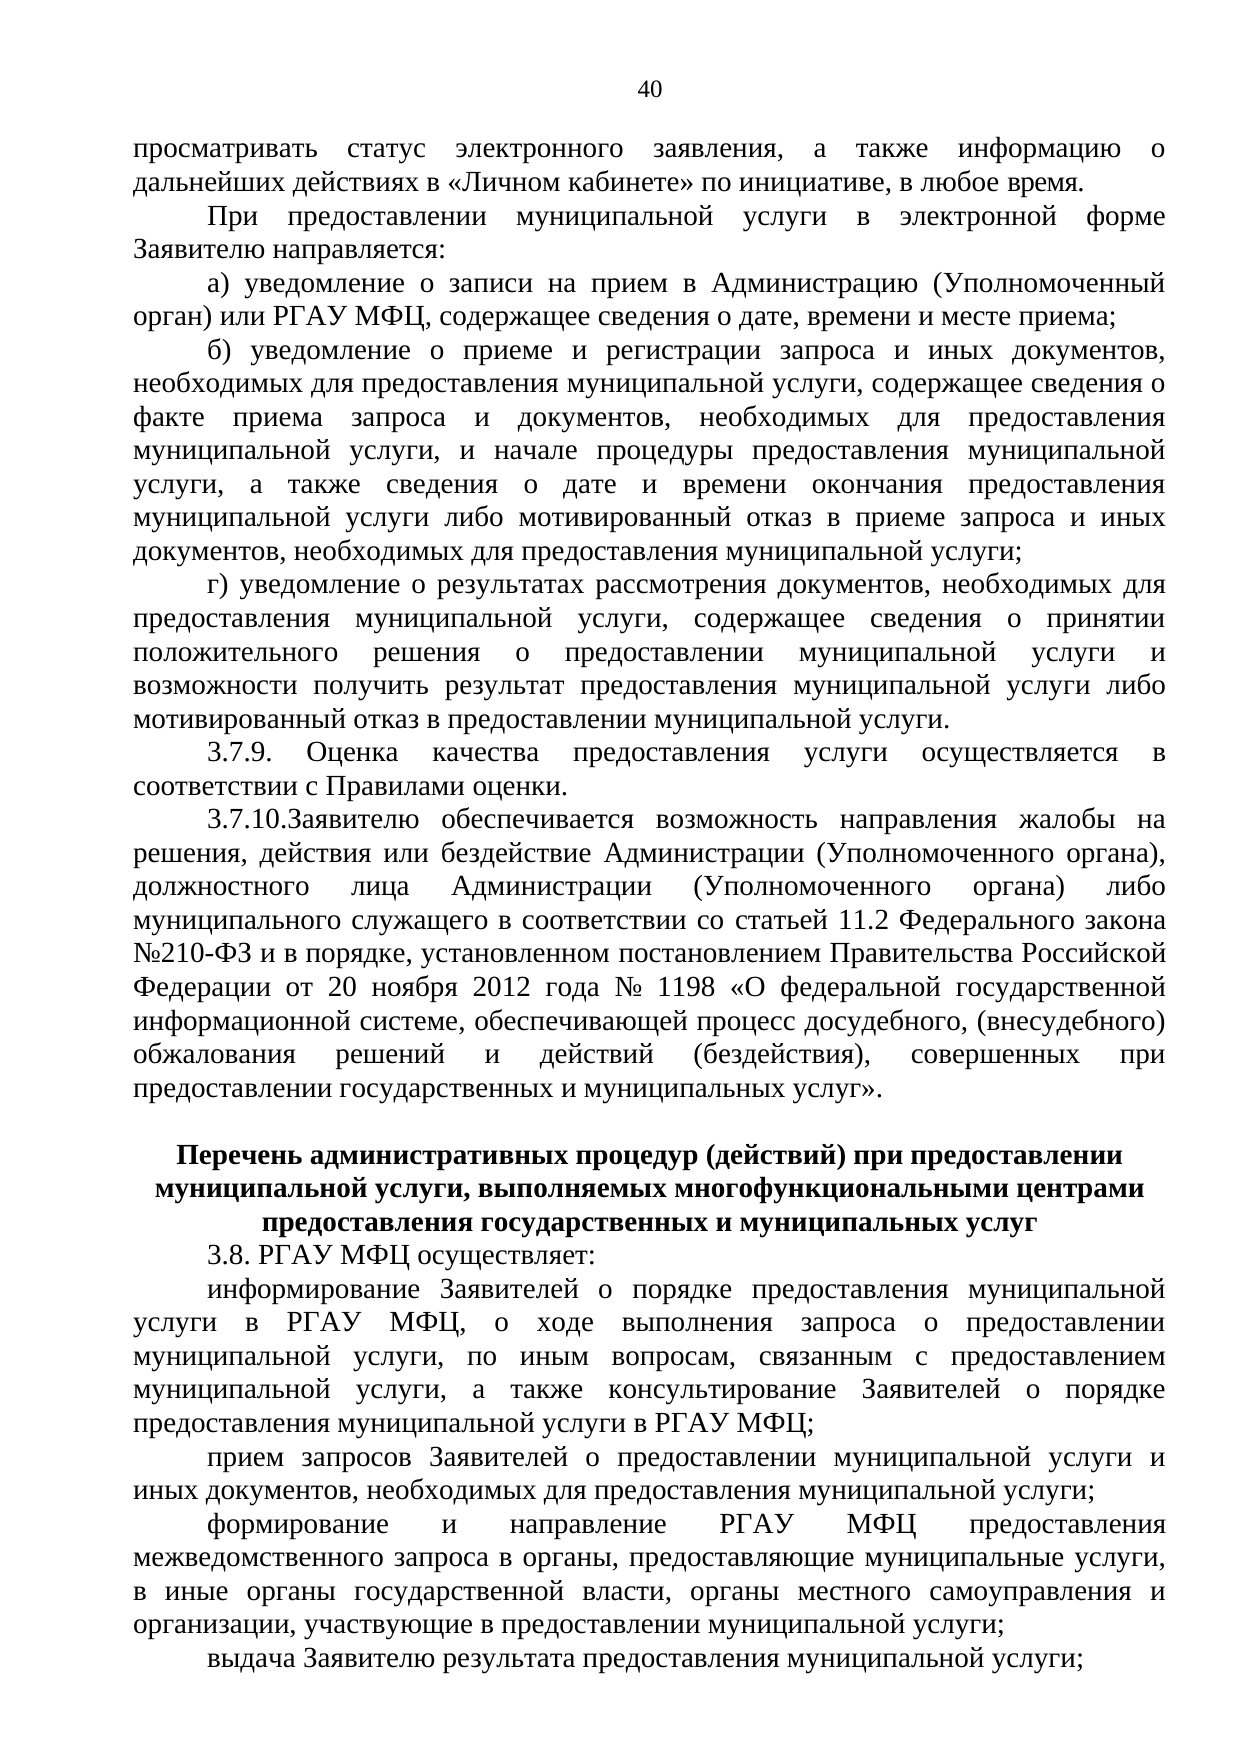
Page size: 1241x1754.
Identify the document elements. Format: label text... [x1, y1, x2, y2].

text 3.7.10.Заявителю обеспечивается возможность направления жалобы на решения, действия или бездействие Администрации (Уполномоченного органа), должностного лица Администрации (Уполномоченного органа) либо муниципального служащего в соответствии со статьей 11.2 Федерального закона №210-ФЗ и в порядке, установленном постановлением Правительства Российской Федерации от 20 ноября 2012 года № 1198 «О федеральной государственной информационной системе, обеспечивающей процесс досудебного, (внесудебного) обжалования решений и действий (бездействия), совершенных при предоставлении государственных и муниципальных услуг». [133, 801, 1167, 1103]
text прием запросов Заявителей о предоставлении муниципальной услуги и иных документов, необходимых для предоставления муниципальной услуги; [133, 1439, 1167, 1506]
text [133, 131, 1167, 198]
text б) уведомление о приеме и регистрации запроса и иных документов, необходимых для предоставления муниципальной услуги, содержащее сведения о факте приема запроса и документов, необходимых для предоставления муниципальной услуги, и начале процедуры предоставления муниципальной услуги, а также сведения о дате и времени окончания предоставления муниципальной услуги либо мотивированный отказ в приеме запроса и иных документов, необходимых для предоставления муниципальной услуги; [133, 332, 1167, 567]
text 3.7.9. Оценка качества предоставления услуги осуществляется в соответствии с Правилами оценки. [133, 734, 1167, 801]
text При предоставлении муниципальной услуги в электронной форме Заявителю направляется: [133, 198, 1167, 265]
text а) уведомление о записи на прием в Администрацию (Уполномоченный орган) или РГАУ МФЦ, содержащее сведения о дате, времени и месте приема; [133, 265, 1167, 332]
text выдача Заявителю результата предоставления муниципальной услуги; [133, 1640, 1167, 1673]
text г) уведомление о результатах рассмотрения документов, необходимых для предоставления муниципальной услуги, содержащее сведения о принятии положительного решения о предоставлении муниципальной услуги и возможности получить результат предоставления муниципальной услуги либо мотивированный отказ в предоставлении муниципальной услуги. [133, 567, 1167, 734]
text Перечень административных процедур (действий) при предоставлении муниципальной услуги, выполняемых многофункциональными центрами предоставления государственных и муниципальных услуг [133, 1137, 1167, 1237]
text формирование и направление РГАУ МФЦ предоставления межведомственного запроса в органы, предоставляющие муниципальные услуги, в иные органы государственной власти, органы местного самоуправления и организации, участвующие в предоставлении муниципальной услуги; [133, 1506, 1167, 1640]
text информирование Заявителей о порядке предоставления муниципальной услуги в РГАУ МФЦ, о ходе выполнения запроса о предоставлении муниципальной услуги, по иным вопросам, связанным с предоставлением муниципальной услуги, а также консультирование Заявителей о порядке предоставления муниципальной услуги в РГАУ МФЦ; [133, 1271, 1167, 1439]
text 3.8. РГАУ МФЦ осуществляет: [133, 1237, 1167, 1271]
